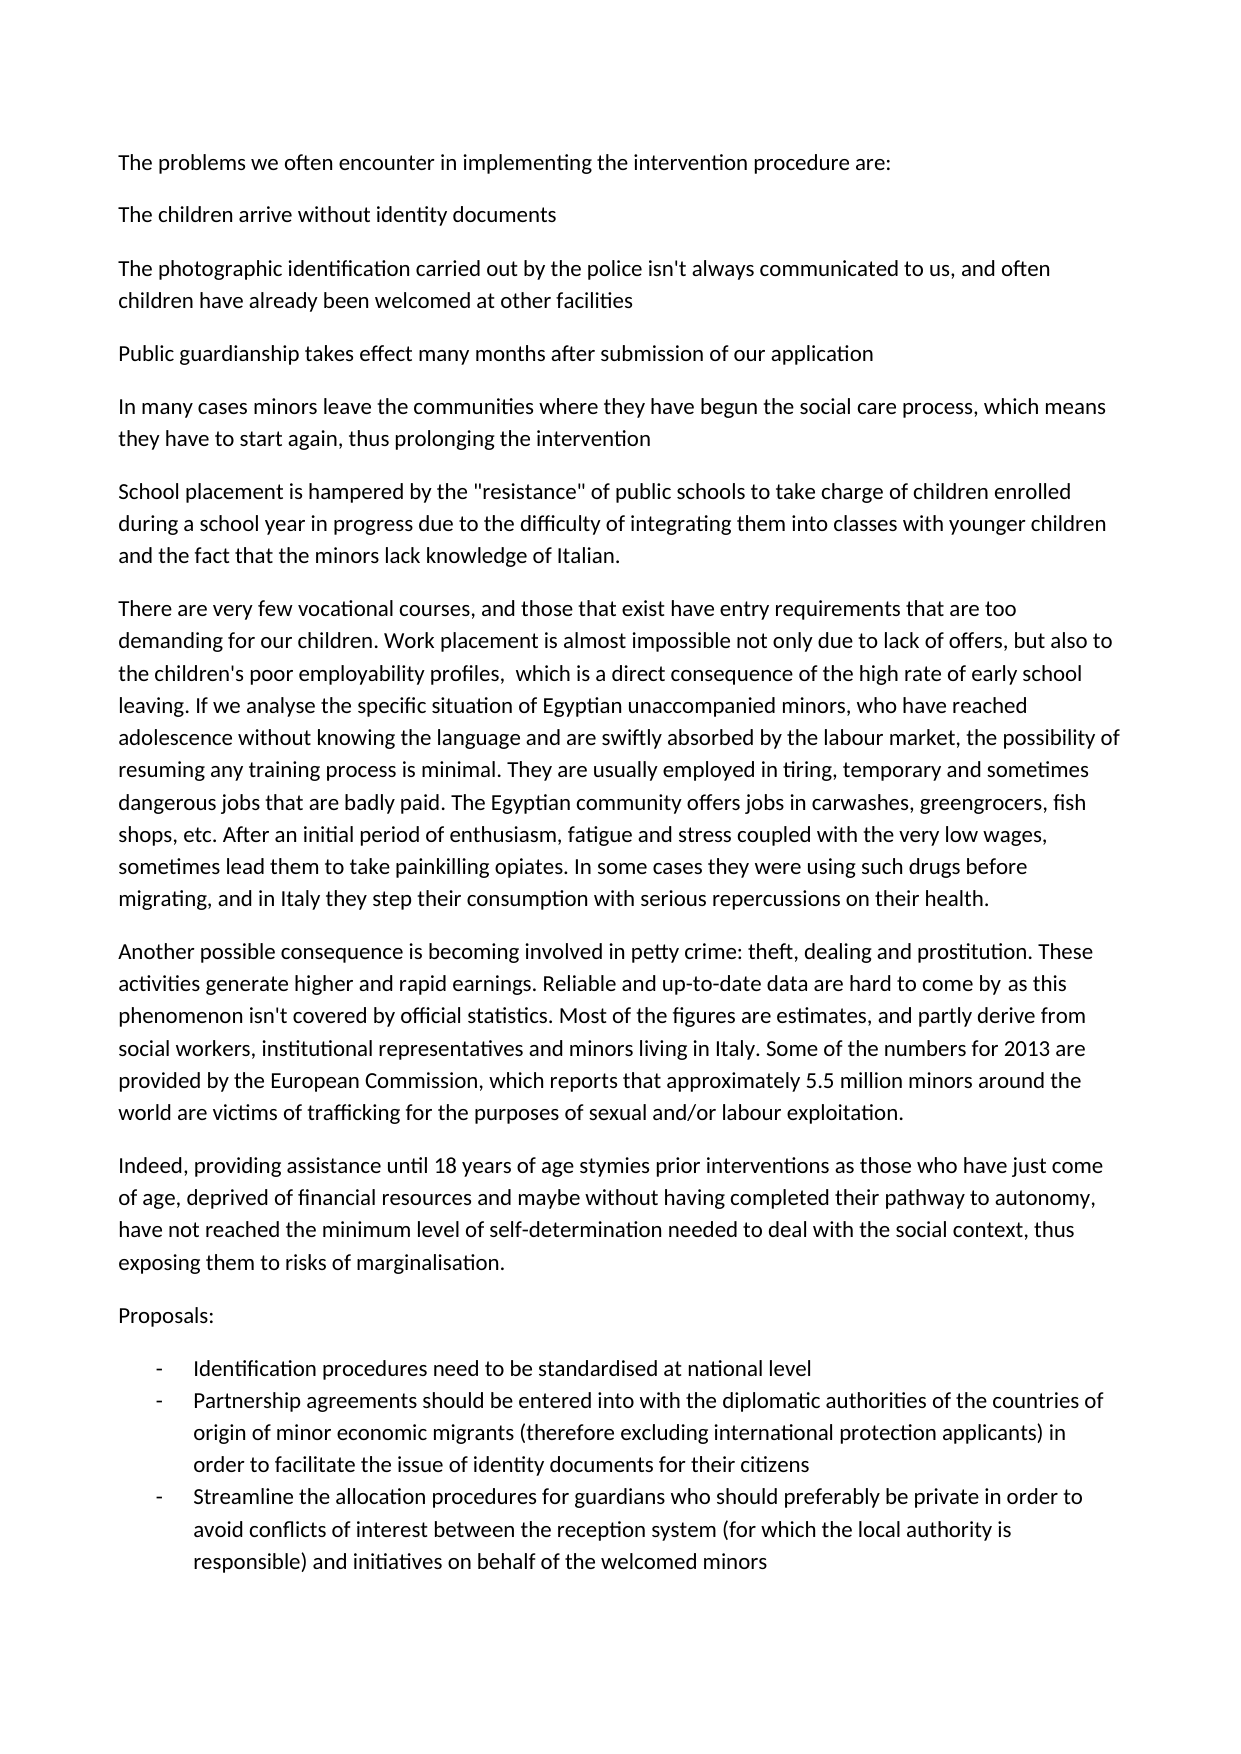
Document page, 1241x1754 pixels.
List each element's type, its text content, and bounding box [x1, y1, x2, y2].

text Another possible consequence is becoming involved in petty crime: theft, dealing and prostitution. These activities generate higher and rapid earnings. Reliable and up-to-date data are hard to come by as this phenomenon isn't covered by official statistics. Most of the figures are estimates, and partly derive from social workers, institutional representatives and minors living in Italy. Some of the numbers for 2013 are provided by the European Commission, which reports that approximately 5.5 million minors around the world are victims of trafficking for the purposes of sexual and/or labour exploitation. [118, 937, 1122, 1126]
text In many cases minors leave the communities where they have begun the social care process, which means they have to start again, thus prolonging the intervention [118, 392, 1122, 452]
list Identification procedures need to be standardised at national level [156, 1354, 1122, 1382]
text The photographic identification carried out by the police isn't always communicated to us, and often children have already been welcomed at other facilities [118, 254, 1122, 314]
text Public guardianship takes effect many months after submission of our application [118, 339, 1122, 367]
text School placement is hampered by the "resistance" of public schools to take charge of children enrolled during a school year in progress due to the difficulty of integrating them into classes with younger children and the fact that the minors lack knowledge of Italian. [118, 477, 1122, 569]
text There are very few vocational courses, and those that exist have entry requirements that are too demanding for our children. Work placement is almost impossible not only due to lack of offers, but also to the children's poor employability profiles, which is a direct consequence of the high rate of early school leaving. If we analyse the specific situation of Egyptian unaccompanied minors, who have reached adolescence without knowing the language and are swiftly absorbed by the labour market, the possibility of resuming any training process is minimal. They are usually employed in tiring, temporary and sometimes dangerous jobs that are badly paid. The Egyptian community offers jobs in carwashes, greengrocers, fish shops, etc. After an initial period of enthusiasm, fatigue and stress coupled with the very low wages, sometimes lead them to take painkilling opiates. In some cases they were using such drugs before migrating, and in Italy they step their consumption with serious repercussions on their health. [118, 594, 1122, 912]
list Partnership agreements should be entered into with the diplomatic authorities of the countries of origin of minor economic migrants (therefore excluding international protection applicants) in order to facilitate the issue of identity documents for their citizens [156, 1386, 1122, 1478]
text The children arrive without identity documents [118, 201, 1122, 229]
text The problems we often encounter in implementing the intervention procedure are: [118, 148, 1122, 176]
list Streamline the allocation procedures for guardians who should preferably be private in order to avoid conflicts of interest between the reception system (for which the local authority is responsible) and initiatives on behalf of the welcomed minors [156, 1482, 1122, 1575]
text Indeed, providing assistance until 18 years of age stymies prior interventions as those who have just come of age, deprived of financial resources and maybe without having completed their pathway to autonomy, have not reached the minimum level of self-determination needed to deal with the social context, thus exposing them to risks of marginalisation. [118, 1151, 1122, 1276]
text Proposals: [118, 1301, 1122, 1329]
